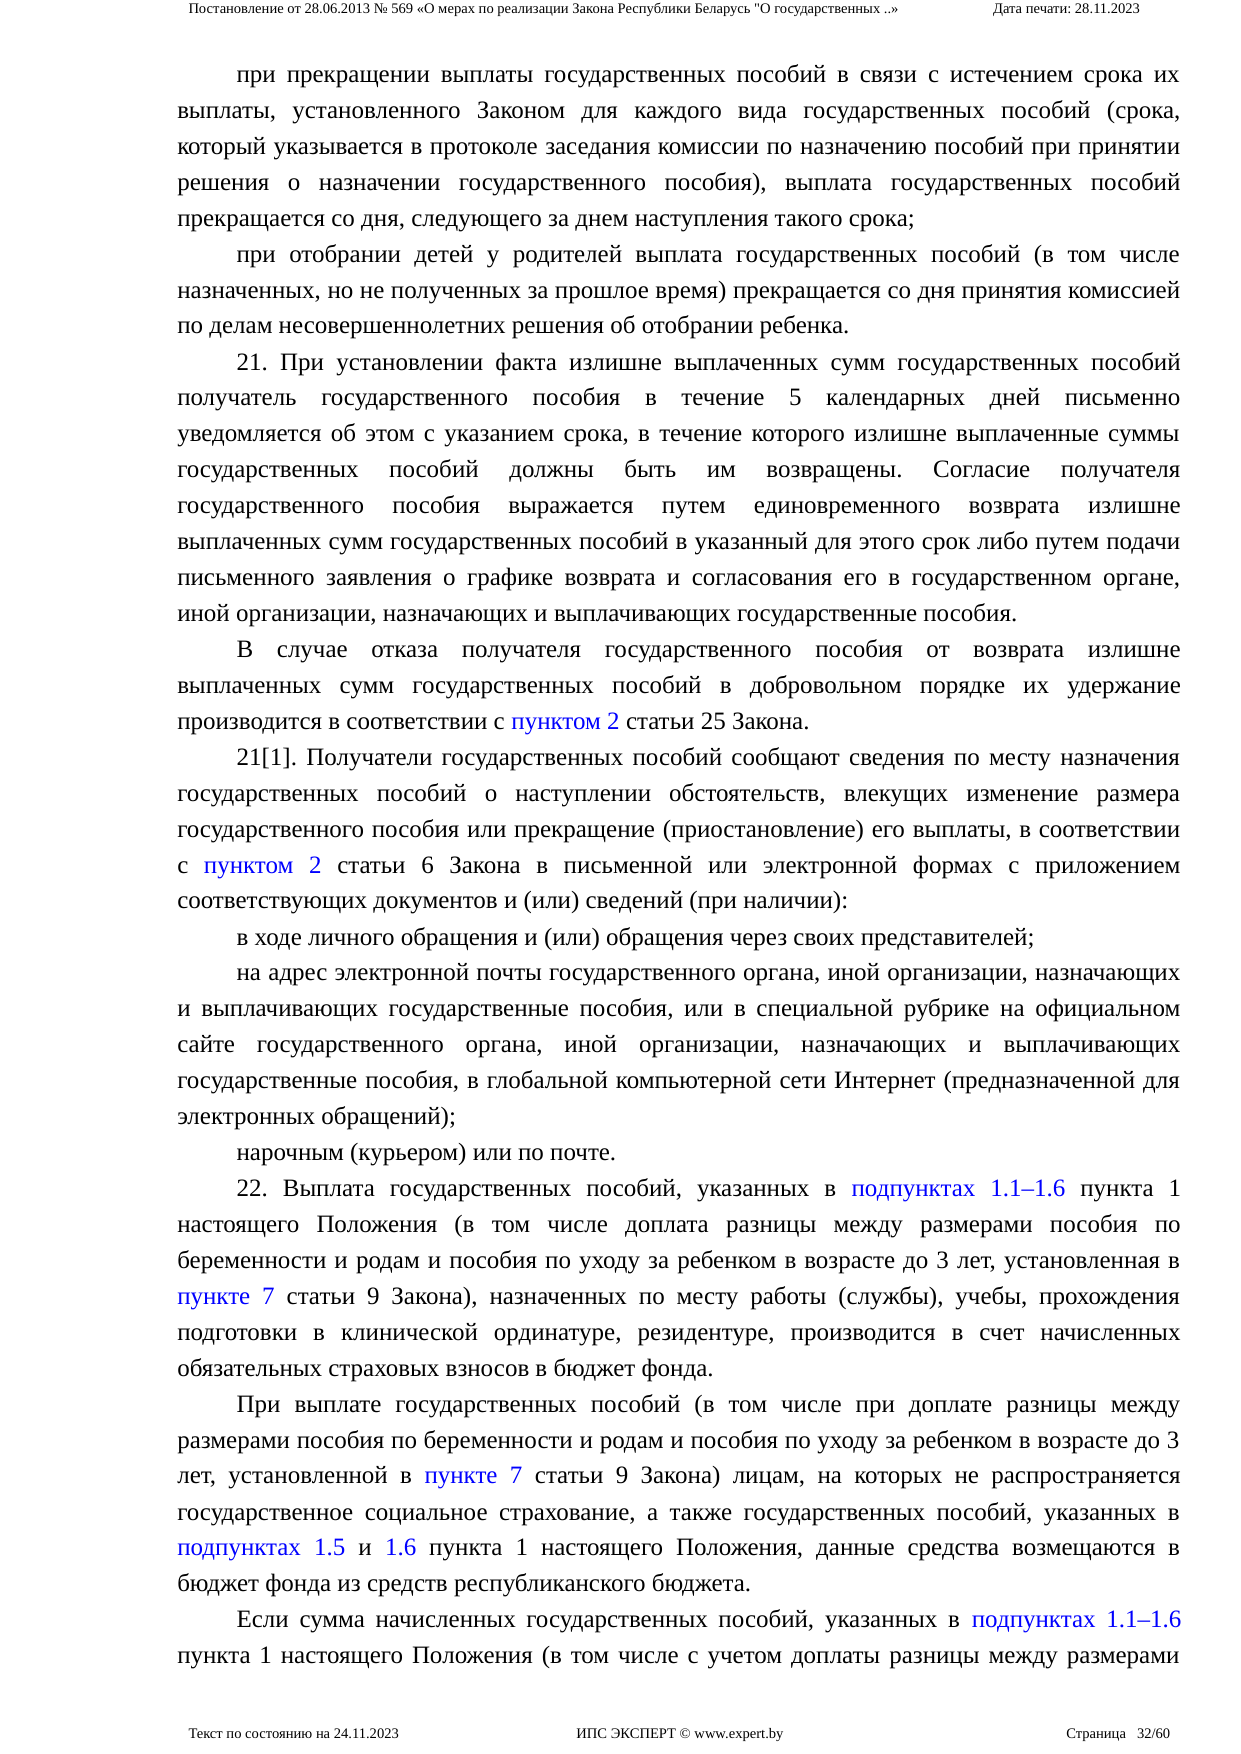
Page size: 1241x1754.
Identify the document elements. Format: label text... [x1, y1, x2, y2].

text В случае отказа получателя государственного пособия от возврата излишне выплаченных сумм государственных пособий в добровольном порядке их удержание производится в соответствии с пунктом 2 статьи 25 Закона. [177, 634, 1181, 735]
text При выплате государственных пособий (в том числе при доплате разницы между размерами пособия по беременности и родам и пособия по уходу за ребенком в возрасте до 3 лет, установленной в пункте 7 статьи 9 Закона) лицам, на которых не распространяется государственное социальное страхование, а также государственных пособий, указанных в подпунктах 1.5 и 1.6 пункта 1 настоящего Положения, данные средства возмещаются в бюджет фонда из средств республиканского бюджета. [177, 1389, 1181, 1597]
text 22. Выплата государственных пособий, указанных в подпунктах 1.1–1.6 пункта 1 настоящего Положения (в том числе доплата разницы между размерами пособия по беременности и родам и пособия по уходу за ребенком в возрасте до 3 лет, установленная в пункте 7 статьи 9 Закона), назначенных по месту работы (службы), учебы, прохождения подготовки в клинической ординатуре, резидентуре, производится в счет начисленных обязательных страховых взносов в бюджет фонда. [177, 1173, 1181, 1382]
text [177, 1604, 1181, 1669]
text 21[1]. Получатели государственных пособий сообщают сведения по месту назначения государственных пособий о наступлении обстоятельств, влекущих изменение размера государственного пособия или прекращение (приостановление) его выплаты, в соответствии с пунктом 2 статьи 6 Закона в письменной или электронной формах с приложением соответствующих документов и (или) сведений (при наличии): [177, 742, 1181, 914]
text 21. При установлении факта излишне выплаченных сумм государственных пособий получатель государственного пособия в течение 5 календарных дней письменно уведомляется об этом с указанием срока, в течение которого излишне выплаченные суммы государственных пособий должны быть им возвращены. Согласие получателя государственного пособия выражается путем единовременного возврата излишне выплаченных сумм государственных пособий в указанный для этого срок либо путем подачи письменного заявления о графике возврата и согласования его в государственном органе, иной организации, назначающих и выплачивающих государственные пособия. [177, 347, 1181, 627]
text на адрес электронной почты государственного органа, иной организации, назначающих и выплачивающих государственные пособия, или в специальной рубрике на официальном сайте государственного органа, иной организации, назначающих и выплачивающих государственные пособия, в глобальной компьютерной сети Интернет (предназначенной для электронных обращений); [177, 957, 1181, 1130]
text в ходе личного обращения и (или) обращения через своих представителей; [177, 922, 1181, 950]
text при прекращении выплаты государственных пособий в связи с истечением срока их выплаты, установленного Законом для каждого вида государственных пособий (срока, который указывается в протоколе заседания комиссии по назначению пособий при принятии решения о назначении государственного пособия), выплата государственных пособий прекращается со дня, следующего за днем наступления такого срока; [177, 59, 1181, 232]
text нарочным (курьером) или по почте. [177, 1137, 1181, 1166]
text при отобрании детей у родителей выплата государственных пособий (в том числе назначенных, но не полученных за прошлое время) прекращается со дня принятия комиссией по делам несовершеннолетних решения об отобрании ребенка. [177, 239, 1181, 339]
